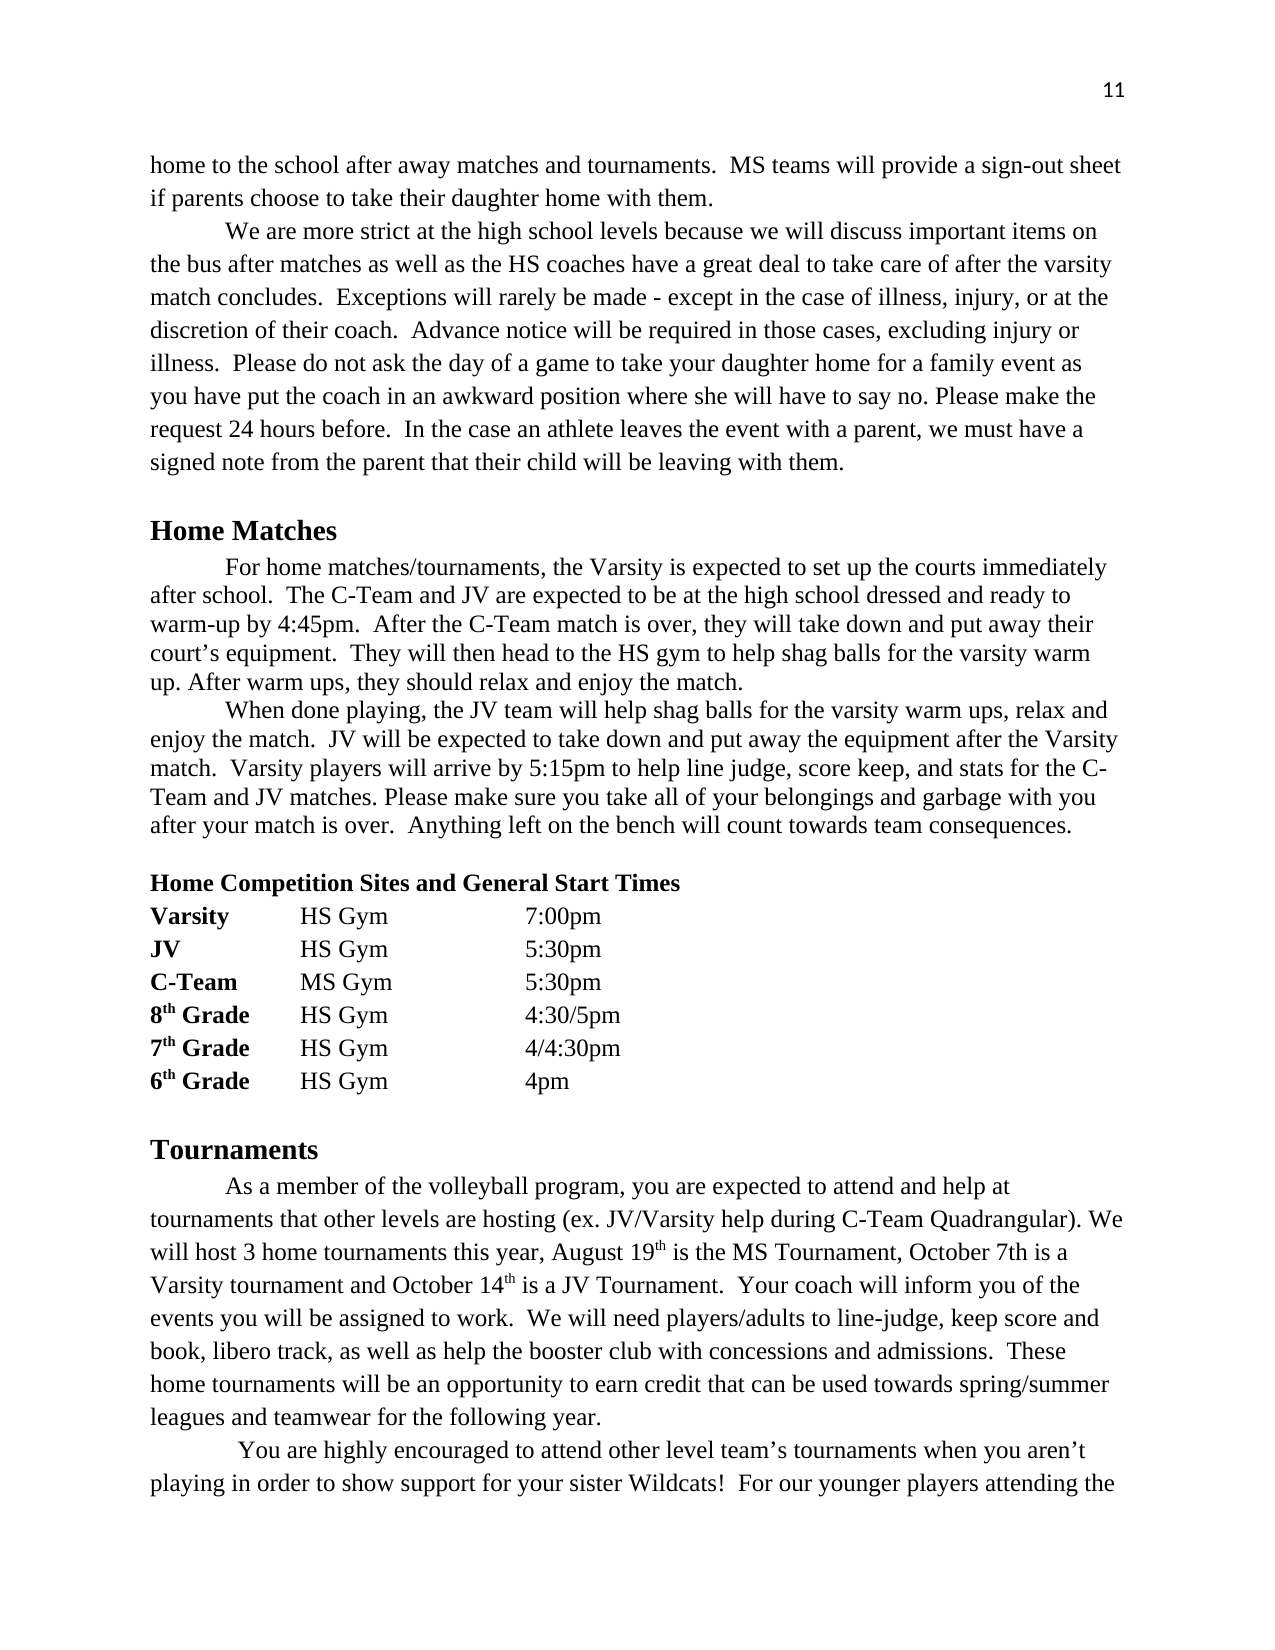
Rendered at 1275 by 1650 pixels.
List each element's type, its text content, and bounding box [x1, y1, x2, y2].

text Tournaments [150, 1132, 1125, 1166]
text Home Matches [150, 513, 1125, 547]
text 7th Grade HS Gym 4/4:30pm [150, 1033, 1125, 1062]
text When done playing, the JV team will help shag balls for the varsity warm ups, relax and enjoy the match. JV will be expected to take down and put away the equipment after the Varsity match. Varsity players will arrive by 5:15pm to help line judge, score keep, and stats for the C-Team and JV matches. Please make sure you take all of your belongings and garbage with you after your match is over. Anything left on the bench will count towards team consequences. [150, 696, 1125, 839]
text Varsity HS Gym 7:00pm [150, 901, 1125, 930]
text As a member of the volleyball program, you are expected to attend and help at tournaments that other levels are hosting (ex. JV/Varsity help during C-Team Quadrangular). We will host 3 home tournaments this year, August 19th is the MS Tournament, October 7th is a Varsity tournament and October 14th is a JV Tournament. Your coach will inform you of the events you will be assigned to work. We will need players/adults to line-judge, keep score and book, libero track, as well as help the booster club with concessions and admissions. These home tournaments will be an opportunity to earn credit that can be used towards spring/summer leagues and teamwear for the following year. [150, 1171, 1125, 1431]
text For home matches/tournaments, the Varsity is expected to set up the courts immediately after school. The C-Team and JV are expected to be at the high school dressed and ready to warm-up by 4:45pm. After the C-Team match is over, they will take down and put away their court’s equipment. They will then head to the HS gym to help shag balls for the varsity warm up. After warm ups, they should relax and enjoy the match. [150, 552, 1125, 696]
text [150, 1435, 1125, 1497]
text Home Competition Sites and General Start Times [150, 868, 1125, 897]
text 8th Grade HS Gym 4:30/5pm [150, 1000, 1125, 1029]
text C-Team MS Gym 5:30pm [150, 967, 1125, 996]
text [150, 150, 1125, 212]
text JV HS Gym 5:30pm [150, 934, 1125, 963]
text We are more strict at the high school levels because we will discuss important items on the bus after matches as well as the HS coaches have a great deal to take care of after the varsity match concludes. Exceptions will rarely be made - except in the case of illness, injury, or at the discretion of their coach. Advance notice will be required in those cases, excluding injury or illness. Please do not ask the day of a game to take your daughter home for a family event as you have put the coach in an awkward position where she will have to say no. Please make the request 24 hours before. In the case an athlete leaves the event with a parent, we must have a signed note from the parent that their child will be leaving with them. [150, 216, 1125, 476]
text 6th Grade HS Gym 4pm [150, 1066, 1125, 1095]
